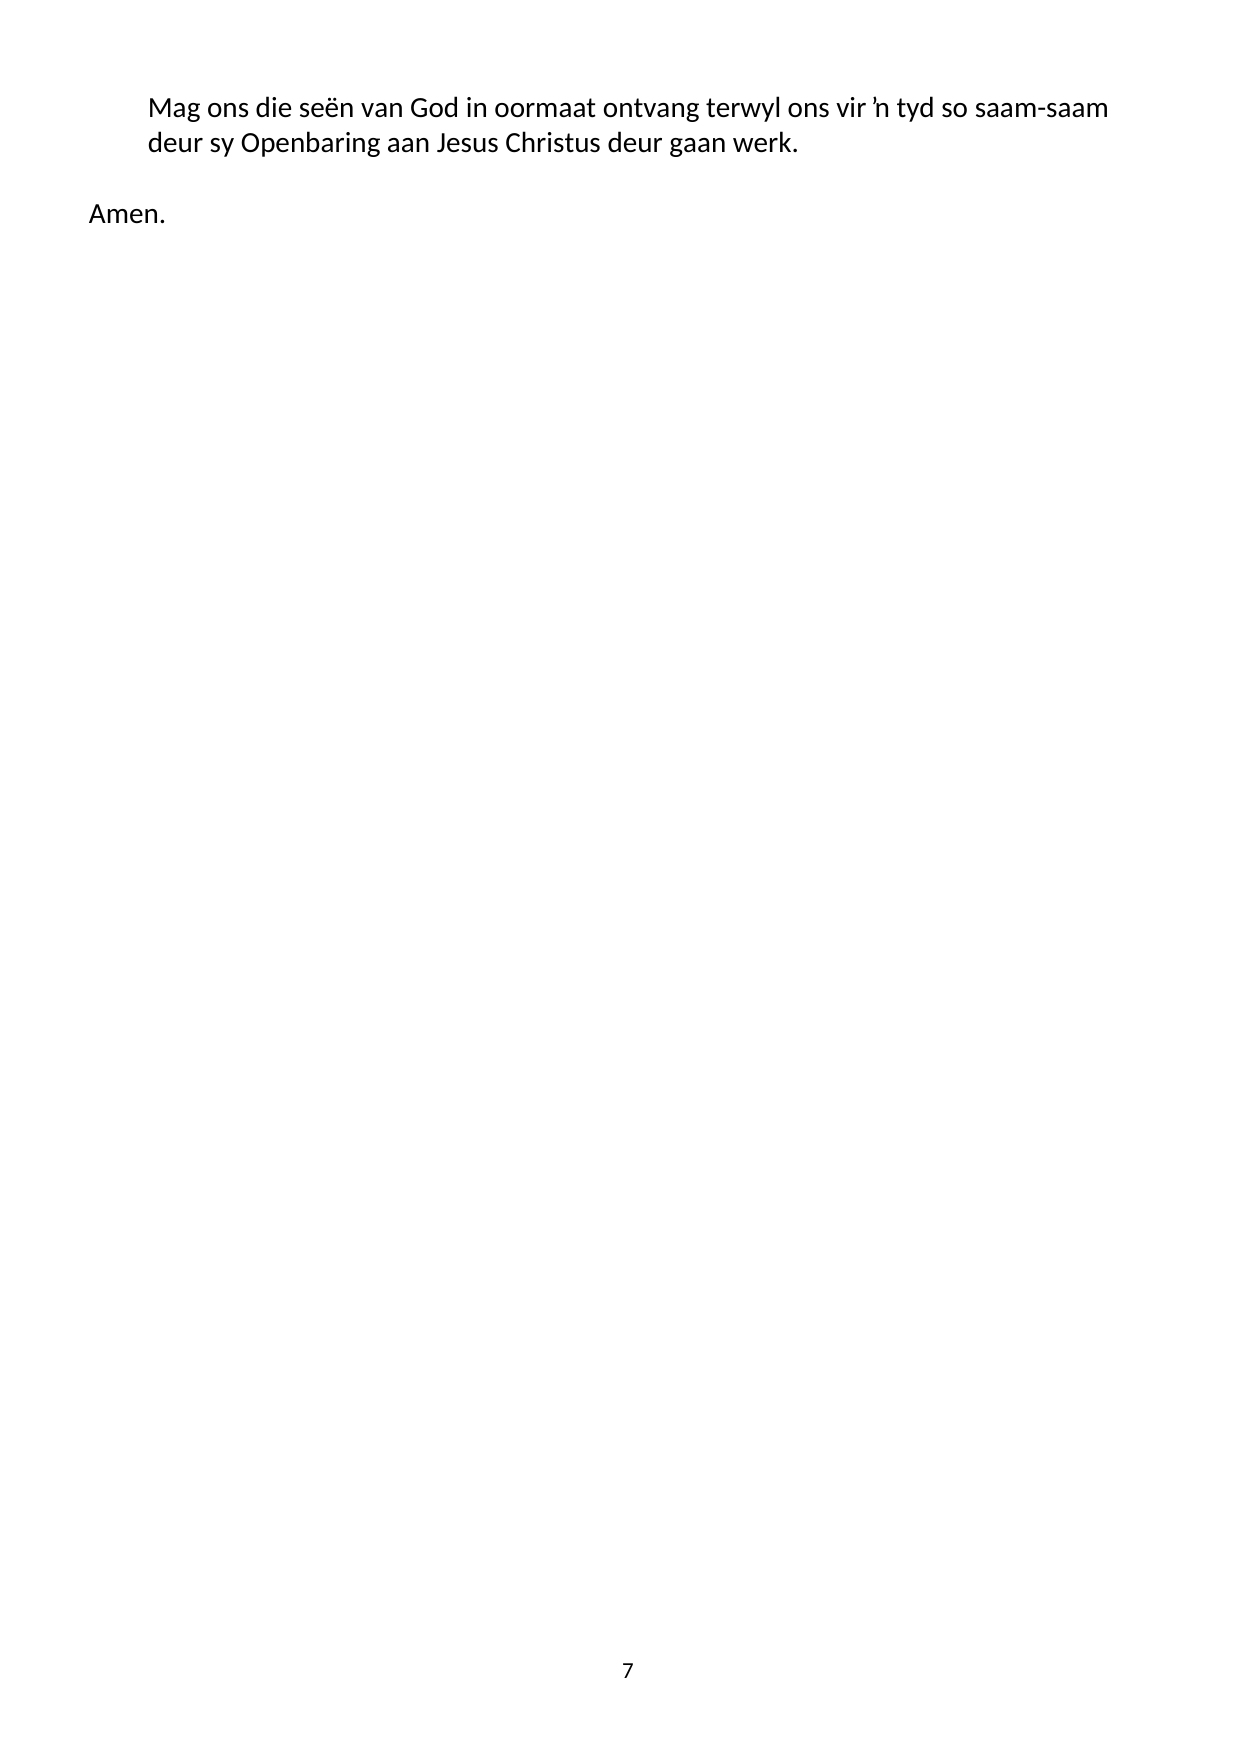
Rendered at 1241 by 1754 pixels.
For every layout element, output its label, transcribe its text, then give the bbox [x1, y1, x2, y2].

text Mag ons die seën van God in oormaat ontvang terwyl ons vir ŉ tyd so saam-saam deur sy Openbaring aan Jesus Christus deur gaan werk. [148, 89, 1167, 160]
text Amen. [89, 196, 1167, 231]
